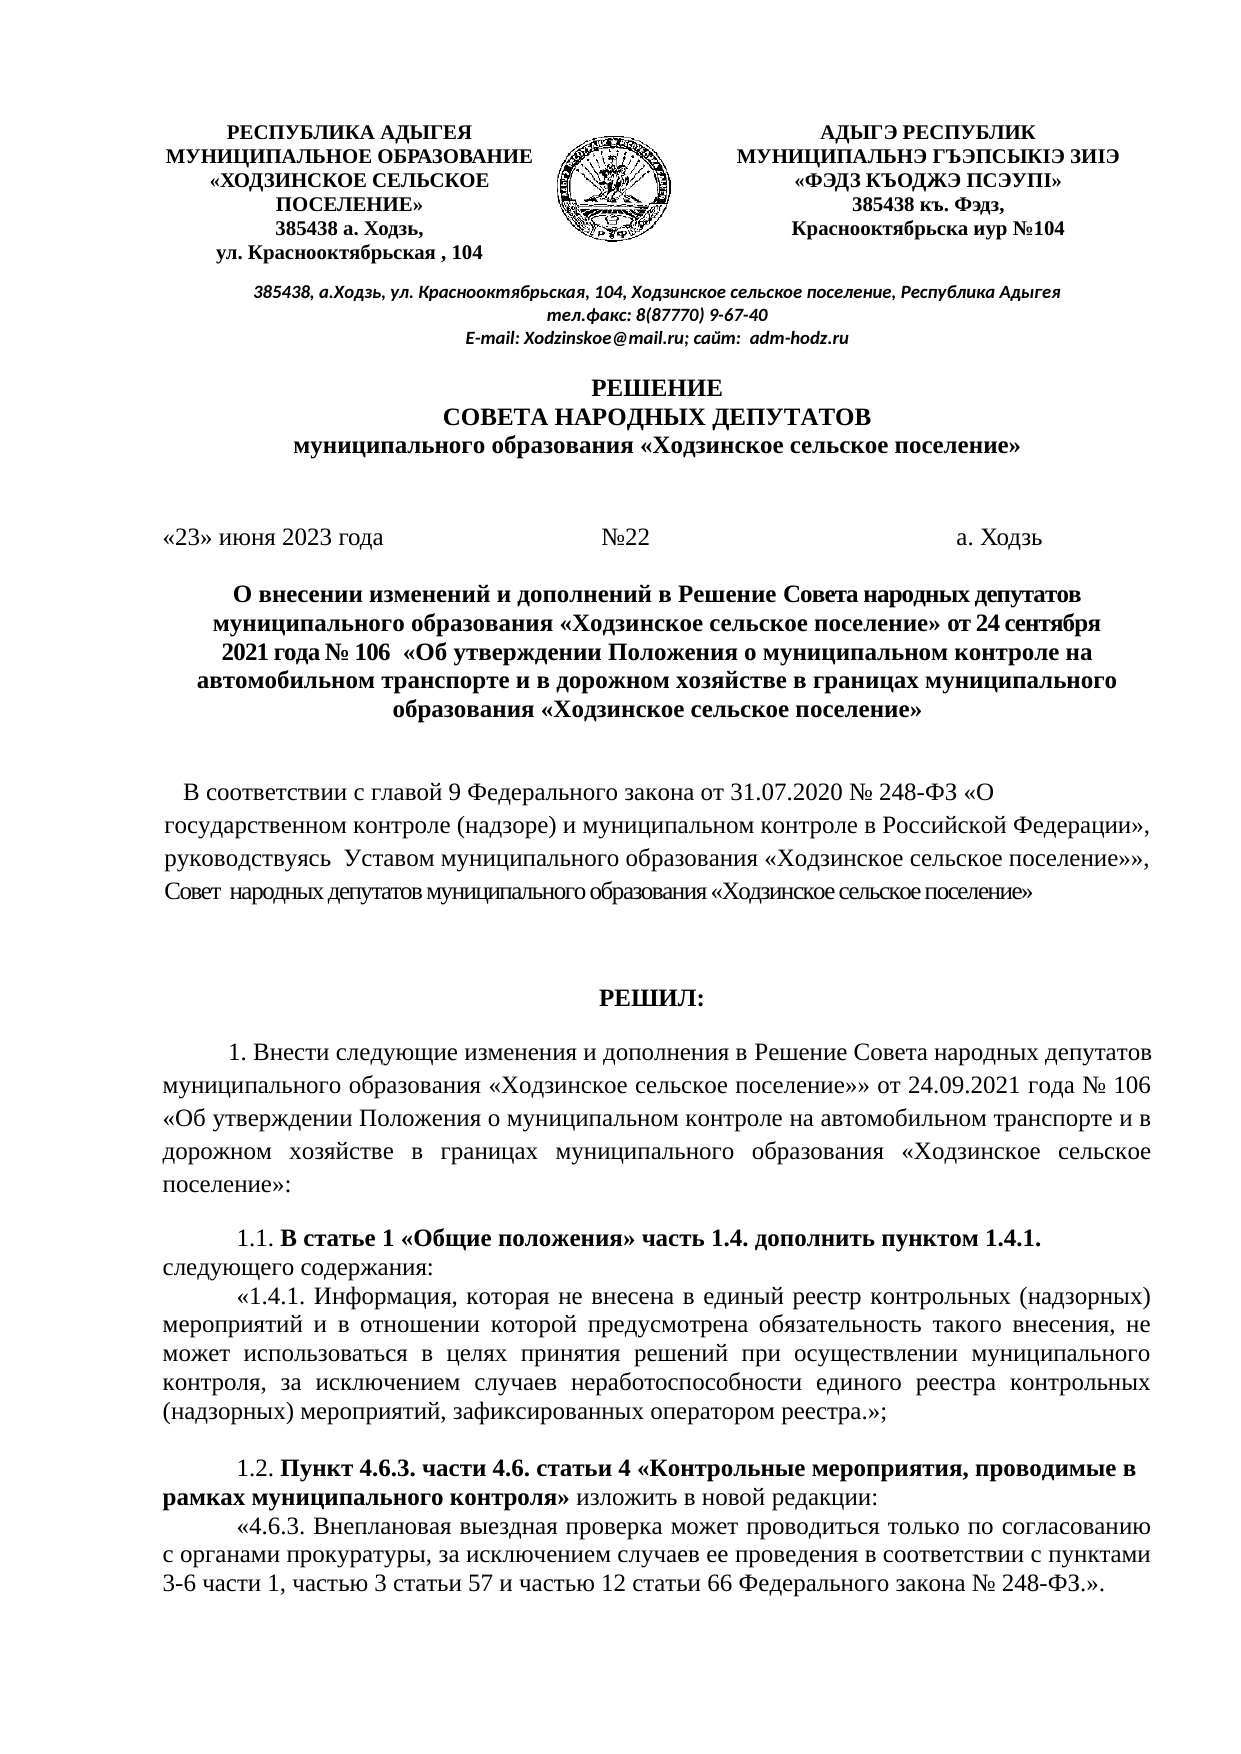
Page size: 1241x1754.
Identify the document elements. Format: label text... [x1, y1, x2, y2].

text РЕШЕНИЕ [162, 373, 1152, 402]
text муниципального образования «Ходзинское сельское поселение» [162, 431, 1152, 459]
text В соответствии с главой 9 Федерального закона от 31.07.2020 № 248-ФЗ «О государственном контроле (надзоре) и муниципальном контроле в Российской Федерации», руководствуясь Уставом муниципального образования «Ходзинское сельское поселение»», Совет народных депутатов муниципального образования «Ходзинское сельское поселение» [164, 777, 1153, 904]
text РЕШИЛ: [162, 983, 1152, 1012]
picture [539, 119, 685, 250]
text тел.факс: 8(87770) 9-67-40 [162, 303, 1152, 326]
text 1. Внести следующие изменения и дополнения в Решение Совета народных депутатов муниципального образования «Ходзинское сельское поселение»» от 24.09.2021 года № 106 «Об утверждении Положения о муниципальном контроле на автомобильном транспорте и в дорожном хозяйстве в границах муниципального образования «Ходзинское сельское поселение»: [162, 1037, 1152, 1198]
text 2021 года № 106 «Об утверждении Положения о муниципальном контроле на автомобильном транспорте и в дорожном хозяйстве в границах муниципального образования «Ходзинское сельское поселение» [162, 637, 1152, 723]
text «23» июня 2023 года №22 а. Ходзь [162, 522, 1152, 550]
text E-mail: Xodzinskoe@mail.ru; сайт: adm-hodz.ru [162, 326, 1152, 349]
text 385438, а.Ходзь, ул. Краснооктябрьская, 104, Ходзинское сельское поселение, Республика Адыгея [162, 280, 1152, 303]
text 1.2. Пункт 4.6.3. части 4.6. статьи 4 «Контрольные мероприятия, проводимые в рамках муниципального контроля» изложить в новой редакции: [162, 1453, 1152, 1511]
text СОВЕТА НАРОДНЫХ ДЕПУТАТОВ [162, 402, 1152, 431]
text 1.1. В статье 1 «Общие положения» часть 1.4. дополнить пунктом 1.4.1. следующего содержания: [162, 1223, 1152, 1281]
table_header АДЫГЭ РЕСПУБЛИК МУНИЦИПАЛЬНЭ ГЪЭПСЫКIЭ ЗИIЭ «ФЭДЗ КЪОДЖЭ ПСЭУПI» 385438 къ. Фэдз, Краснооктябрьска иур №104 [703, 118, 1153, 280]
text О внесении изменений и дополнений в Решение Совета народных депутатов муниципального образования «Ходзинское сельское поселение» от 24 сентября [162, 579, 1152, 637]
table_header [538, 118, 703, 280]
text «4.6.3. Внеплановая выездная проверка может проводиться только по согласованию с органами прокуратуры, за исключением случаев ее проведения в соответствии с пунктами 3-6 части 1, частью 3 статьи 57 и частью 12 статьи 66 Федерального закона № 248-ФЗ.». [162, 1511, 1152, 1597]
text «1.4.1. Информация, которая не внесена в единый реестр контрольных (надзорных) мероприятий и в отношении которой предусмотрена обязательность такого внесения, не может использоваться в целях принятия решений при осуществлении муниципального контроля, за исключением случаев неработоспособности единого реестра контрольных (надзорных) мероприятий, зафиксированных оператором реестра.»; [162, 1281, 1152, 1424]
table_header РЕСПУБЛИКА АДЫГЕЯ МУНИЦИПАЛЬНОЕ ОБРАЗОВАНИЕ «ХОДЗИНСКОЕ СЕЛЬСКОЕ ПОСЕЛЕНИЕ» 385438 а. Ходзь, ул. Краснооктябрьская , 104 [161, 118, 538, 280]
